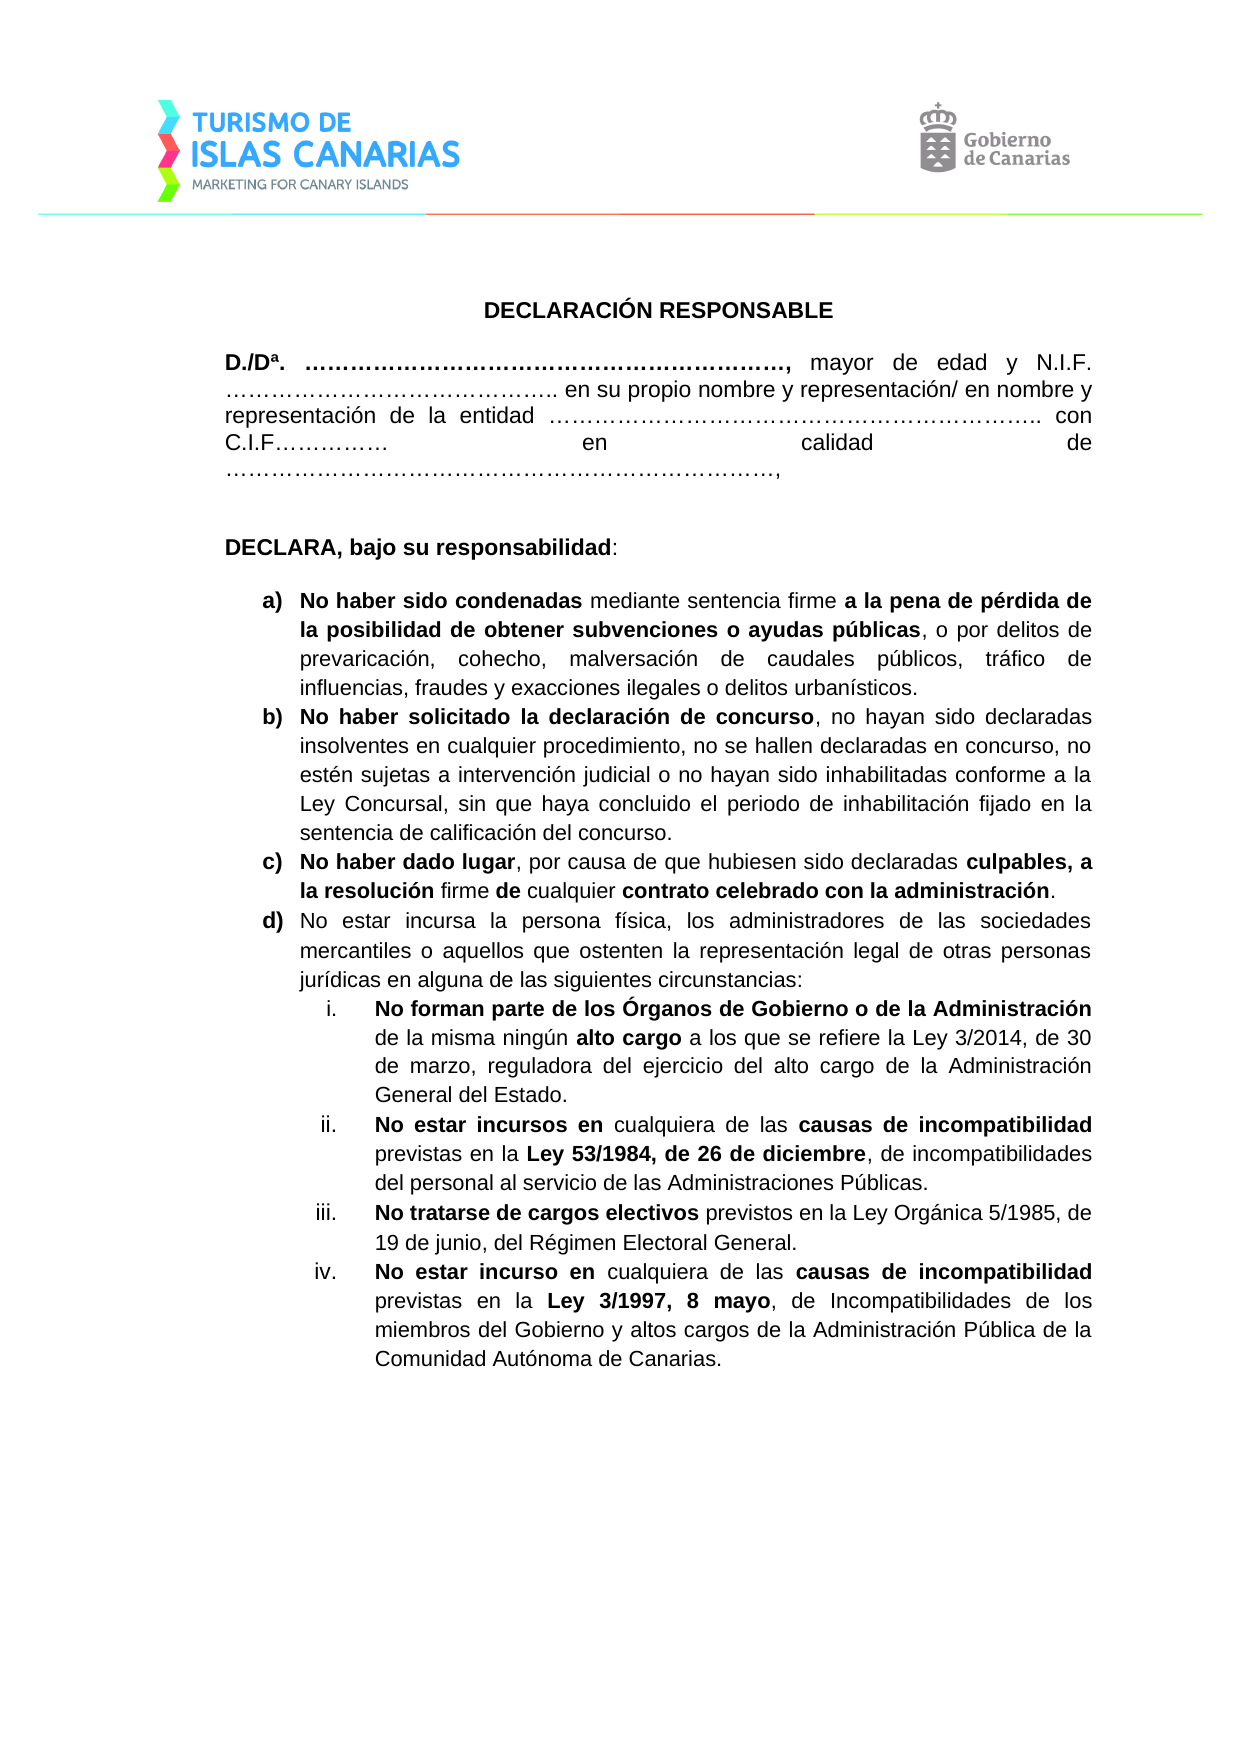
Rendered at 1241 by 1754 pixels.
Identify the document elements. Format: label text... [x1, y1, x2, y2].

list No haber sido condenadas mediante sentencia firme a la pena de pérdida de la posibilidad de obtener subvenciones o ayudas públicas, o por delitos de prevaricación, cohecho, malversación de caudales públicos, tráfico de influencias, fraudes y exacciones ilegales o delitos urbanísticos. [262, 587, 1092, 700]
list No forman parte de los Órganos de Gobierno o de la Administración de la misma ningún alto cargo a los que se refiere la Ley 3/2014, de 30 de marzo, reguladora del ejercicio del alto cargo de la Administración General del Estado. [337, 995, 1092, 1107]
list No estar incurso en cualquiera de las causas de incompatibilidad previstas en la Ley 3/1997, 8 mayo, de Incompatibilidades de los miembros del Gobierno y altos cargos de la Administración Pública de la Comunidad Autónoma de Canarias. [337, 1258, 1092, 1372]
list No haber solicitado la declaración de concurso, no hayan sido declaradas insolventes en cualquier procedimiento, no se hallen declaradas en concurso, no estén sujetas a intervención judicial o no hayan sido inhabilitadas conforme a la Ley Concursal, sin que haya concluido el periodo de inhabilitación fijado en la sentencia de calificación del concurso. [262, 703, 1092, 844]
list No haber dado lugar, por causa de que hubiesen sido declaradas culpables, a la resolución firme de cualquier contrato celebrado con la administración. [262, 848, 1092, 904]
picture [30, 25, 1210, 247]
list No tratarse de cargos electivos previstos en la Ley Orgánica 5/1985, de 19 de junio, del Régimen Electoral General. [337, 1199, 1092, 1254]
subtitle DECLARACIÓN RESPONSABLE [224, 297, 1092, 323]
text D./Dª. ………………………………………………………, mayor de edad y N.I.F. …………………………………….. en su propio nombre y representación/ en nombre y representación de la entidad ……………………………………………………….. con C.I.F…………… en calidad de ………………………………………………………………, [224, 349, 1092, 481]
list No estar incursos en cualquiera de las causas de incompatibilidad previstas en la Ley 53/1984, de 26 de diciembre, de incompatibilidades del personal al servicio de las Administraciones Públicas. [337, 1111, 1092, 1196]
text DECLARA, bajo su responsabilidad: [224, 534, 1092, 560]
list No estar incursa la persona física, los administradores de las sociedades mercantiles o aquellos que ostenten la representación legal de otras personas jurídicas en alguna de las siguientes circunstancias: [262, 907, 1092, 992]
